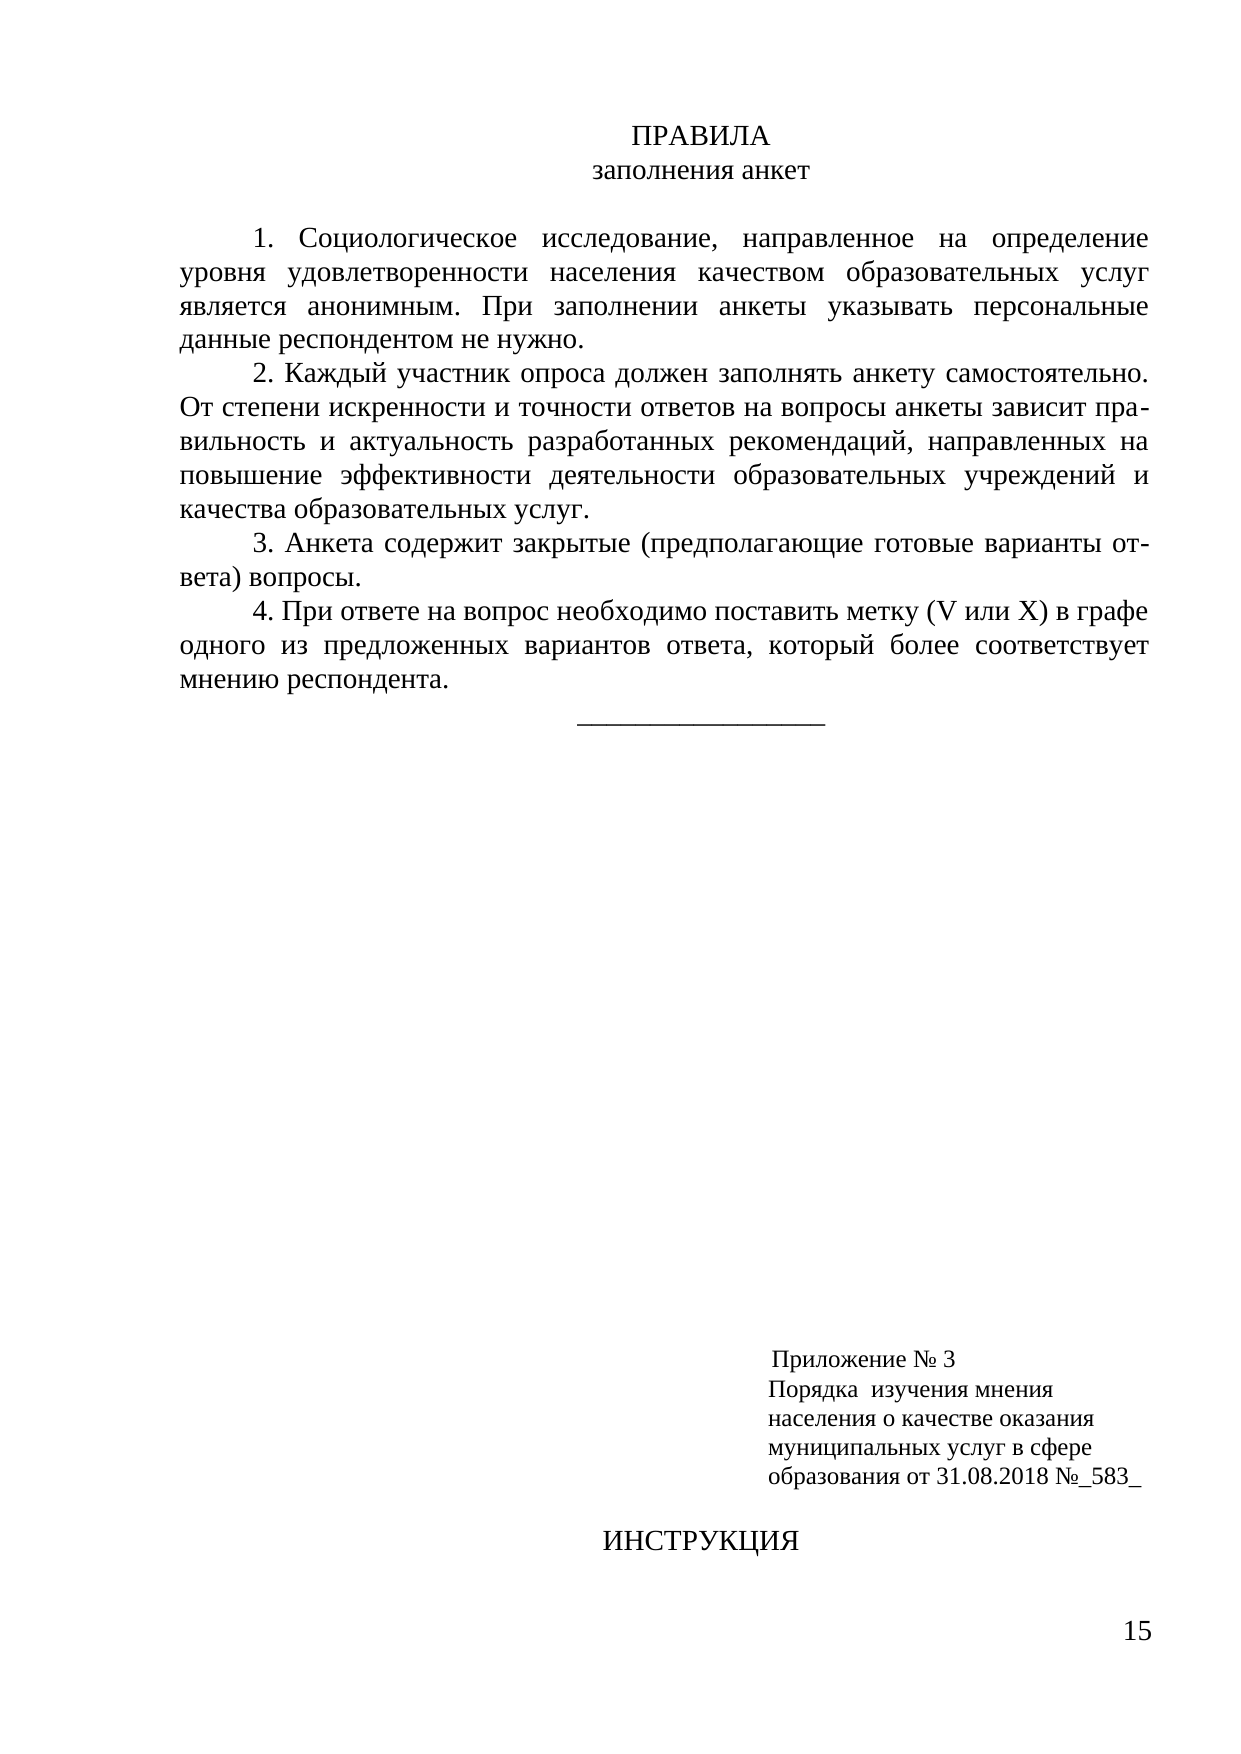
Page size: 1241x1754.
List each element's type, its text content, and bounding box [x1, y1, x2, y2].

text 4. При ответе на вопрос необходимо поставить метку (V или X) в графе одного из предложенных вариантов ответа, который более соответствует мнению респондента. [179, 593, 1149, 695]
text Порядка изучения мнения населения о качестве оказания муниципальных услуг в сфере [768, 1374, 1152, 1461]
text 3. Анкета содержит закрытые (предполагающие готовые варианты ответа) вопросы. [179, 526, 1149, 593]
text _________________ [179, 695, 1149, 729]
text ПРАВИЛА [179, 118, 1149, 152]
text заполнения анкет [179, 152, 1149, 186]
text Приложение № 3 [179, 1341, 1149, 1374]
text 1. Социологическое исследование, направленное на определение уровня удовлетворенности населения качеством образовательных услуг является анонимным. При заполнении анкеты указывать персональные данные респондентом не нужно. [179, 220, 1149, 356]
text 2. Каждый участник опроса должен заполнять анкету самостоятельно. От степени искренности и точности ответов на вопросы анкеты зависит правильность и актуальность разработанных рекомендаций, направленных на повышение эффективности деятельности образовательных учреждений и качества образовательных услуг. [179, 356, 1149, 526]
text ИНСТРУКЦИЯ [179, 1523, 1149, 1557]
text образования от 31.08.2018 №_583_ [768, 1461, 1152, 1489]
